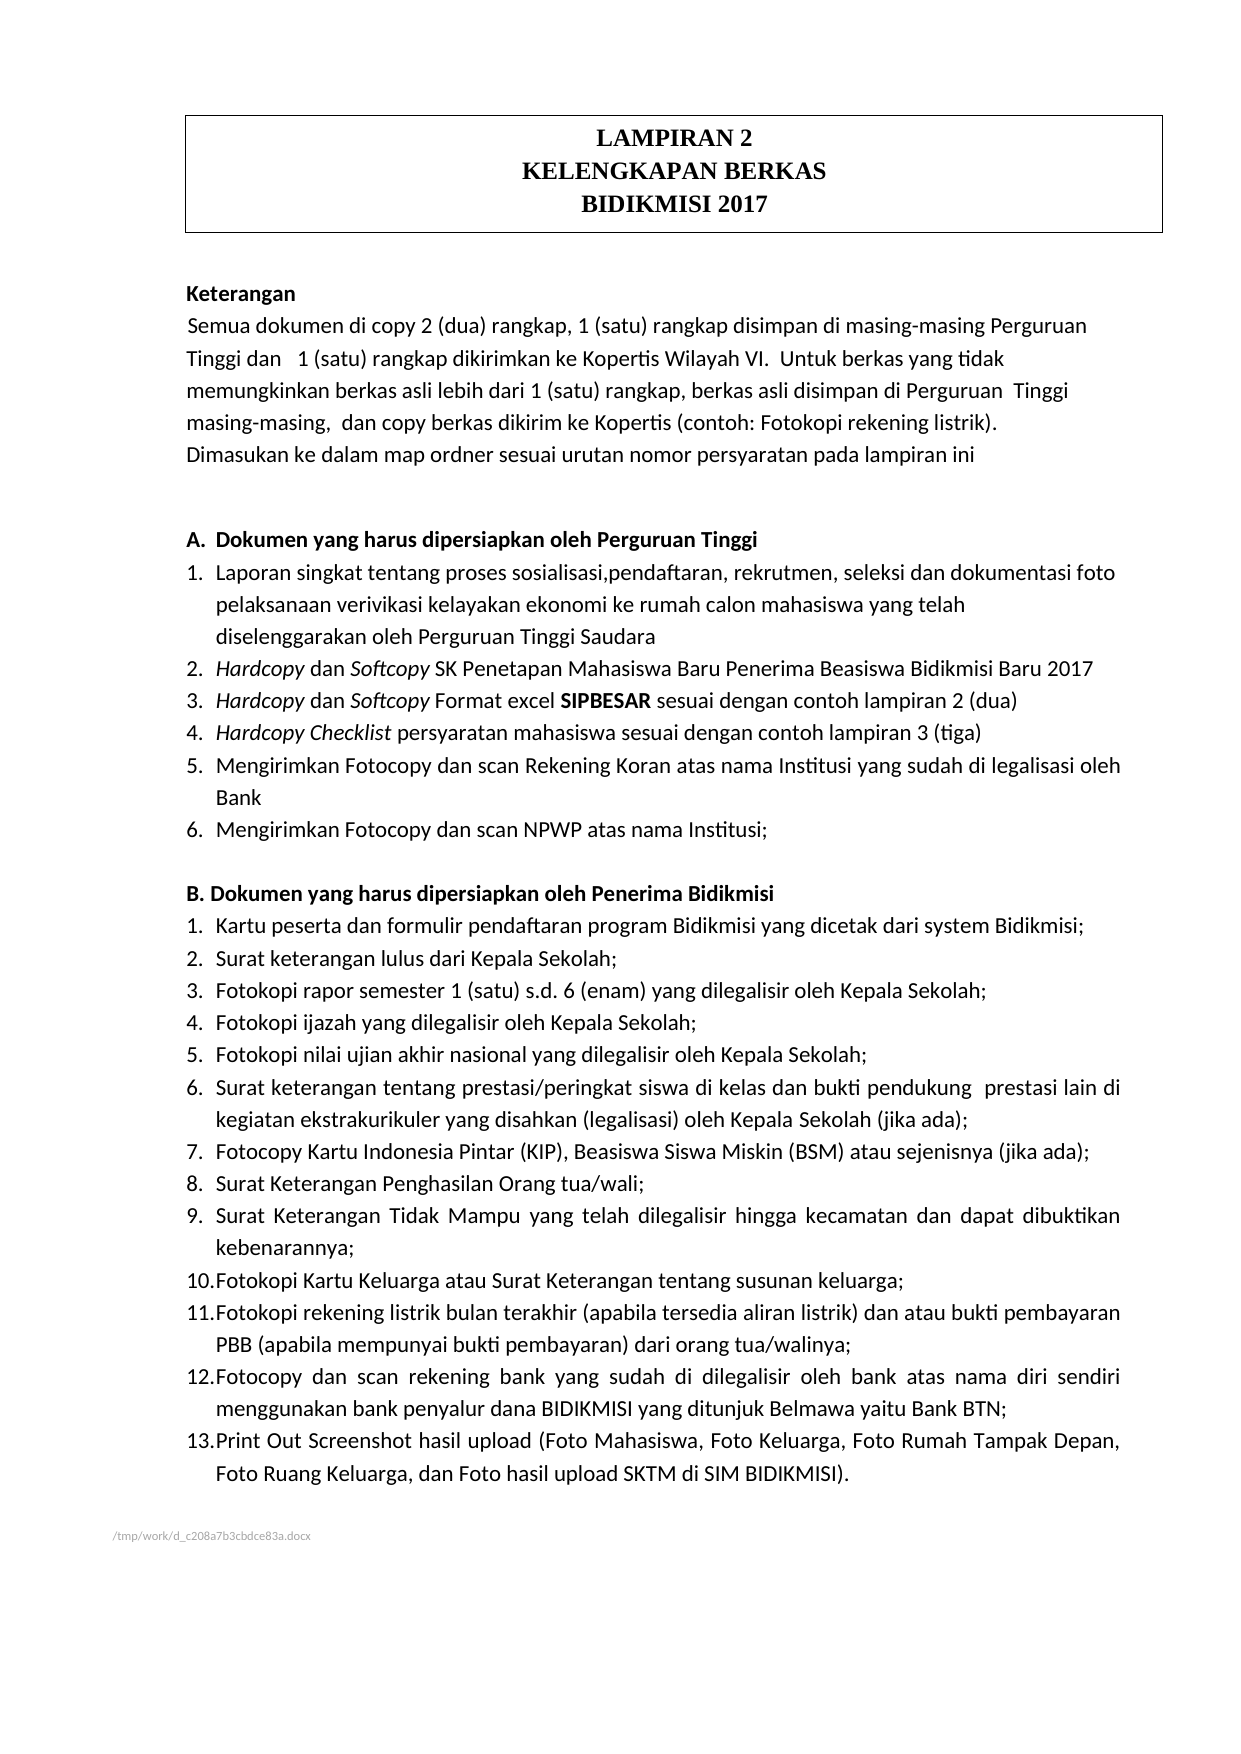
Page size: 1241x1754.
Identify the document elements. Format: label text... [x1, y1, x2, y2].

text Dimasukan ke dalam map ordner sesuai urutan nomor persyaratan pada lampiran ini [186, 440, 1122, 468]
list Mengirimkan Fotocopy dan scan Rekening Koran atas nama Institusi yang sudah di legalisasi oleh Bank [186, 751, 1122, 811]
list Fotokopi ijazah yang dilegalisir oleh Kepala Sekolah; [186, 1008, 1122, 1036]
list Hardcopy Checklist persyaratan mahasiswa sesuai dengan contoh lampiran 3 (tiga) [186, 718, 1122, 747]
list Surat keterangan lulus dari Kepala Sekolah; [186, 944, 1122, 972]
list Fotocopy dan scan rekening bank yang sudah di dilegalisir oleh bank atas nama diri sendiri menggunakan bank penyalur dana BIDIKMISI yang ditunjuk Belmawa yaitu Bank BTN; [186, 1362, 1122, 1422]
list Dokumen yang harus dipersiapkan oleh Perguruan Tinggi [186, 525, 1122, 553]
list Mengirimkan Fotocopy dan scan NPWP atas nama Institusi; [186, 815, 1122, 843]
list Surat keterangan tentang prestasi/peringkat siswa di kelas dan bukti pendukung prestasi lain di kegiatan ekstrakurikuler yang disahkan (legalisasi) oleh Kepala Sekolah (jika ada); [186, 1073, 1122, 1133]
text Semua dokumen di copy 2 (dua) rangkap, 1 (satu) rangkap disimpan di masing-masing Perguruan Tinggi dan 1 (satu) rangkap dikirimkan ke Kopertis Wilayah VI. Untuk berkas yang tidak memungkinkan berkas asli lebih dari 1 (satu) rangkap, berkas asli disimpan di Perguruan Tinggi masing-masing, dan copy berkas dikirim ke Kopertis (contoh: Fotokopi rekening listrik). [186, 311, 1122, 436]
list Fotokopi rekening listrik bulan terakhir (apabila tersedia aliran listrik) dan atau bukti pembayaran PBB (apabila mempunyai bukti pembayaran) dari orang tua/walinya; [186, 1298, 1122, 1358]
list Fotocopy Kartu Indonesia Pintar (KIP), Beasiswa Siswa Miskin (BSM) atau sejenisnya (jika ada); [186, 1137, 1122, 1165]
text Keterangan [186, 279, 1128, 307]
list Kartu peserta dan formulir pendaftaran program Bidikmisi yang dicetak dari system Bidikmisi; [186, 912, 1122, 940]
list Hardcopy dan Softcopy SK Penetapan Mahasiswa Baru Penerima Beasiswa Bidikmisi Baru 2017 [186, 654, 1122, 682]
list Fotokopi nilai ujian akhir nasional yang dilegalisir oleh Kepala Sekolah; [186, 1040, 1122, 1068]
list Fotokopi rapor semester 1 (satu) s.d. 6 (enam) yang dilegalisir oleh Kepala Sekolah; [186, 976, 1122, 1004]
list Fotokopi Kartu Keluarga atau Surat Keterangan tentang susunan keluarga; [186, 1266, 1122, 1294]
list Surat Keterangan Penghasilan Orang tua/wali; [186, 1169, 1122, 1197]
list Hardcopy dan Softcopy Format excel SIPBESAR sesuai dengan contoh lampiran 2 (dua) [186, 686, 1122, 714]
list Surat Keterangan Tidak Mampu yang telah dilegalisir hingga kecamatan dan dapat dibuktikan kebenarannya; [186, 1201, 1122, 1262]
list Laporan singkat tentang proses sosialisasi,pendaftaran, rekrutmen, seleksi dan dokumentasi foto pelaksanaan verivikasi kelayakan ekonomi ke rumah calon mahasiswa yang telah diselenggarakan oleh Perguruan Tinggi Saudara [186, 558, 1122, 650]
list Print Out Screenshot hasil upload (Foto Mahasiswa, Foto Keluarga, Foto Rumah Tampak Depan, Foto Ruang Keluarga, dan Foto hasil upload SKTM di SIM BIDIKMISI). [186, 1427, 1122, 1487]
list B. Dokumen yang harus dipersiapkan oleh Penerima Bidikmisi [186, 879, 1122, 907]
